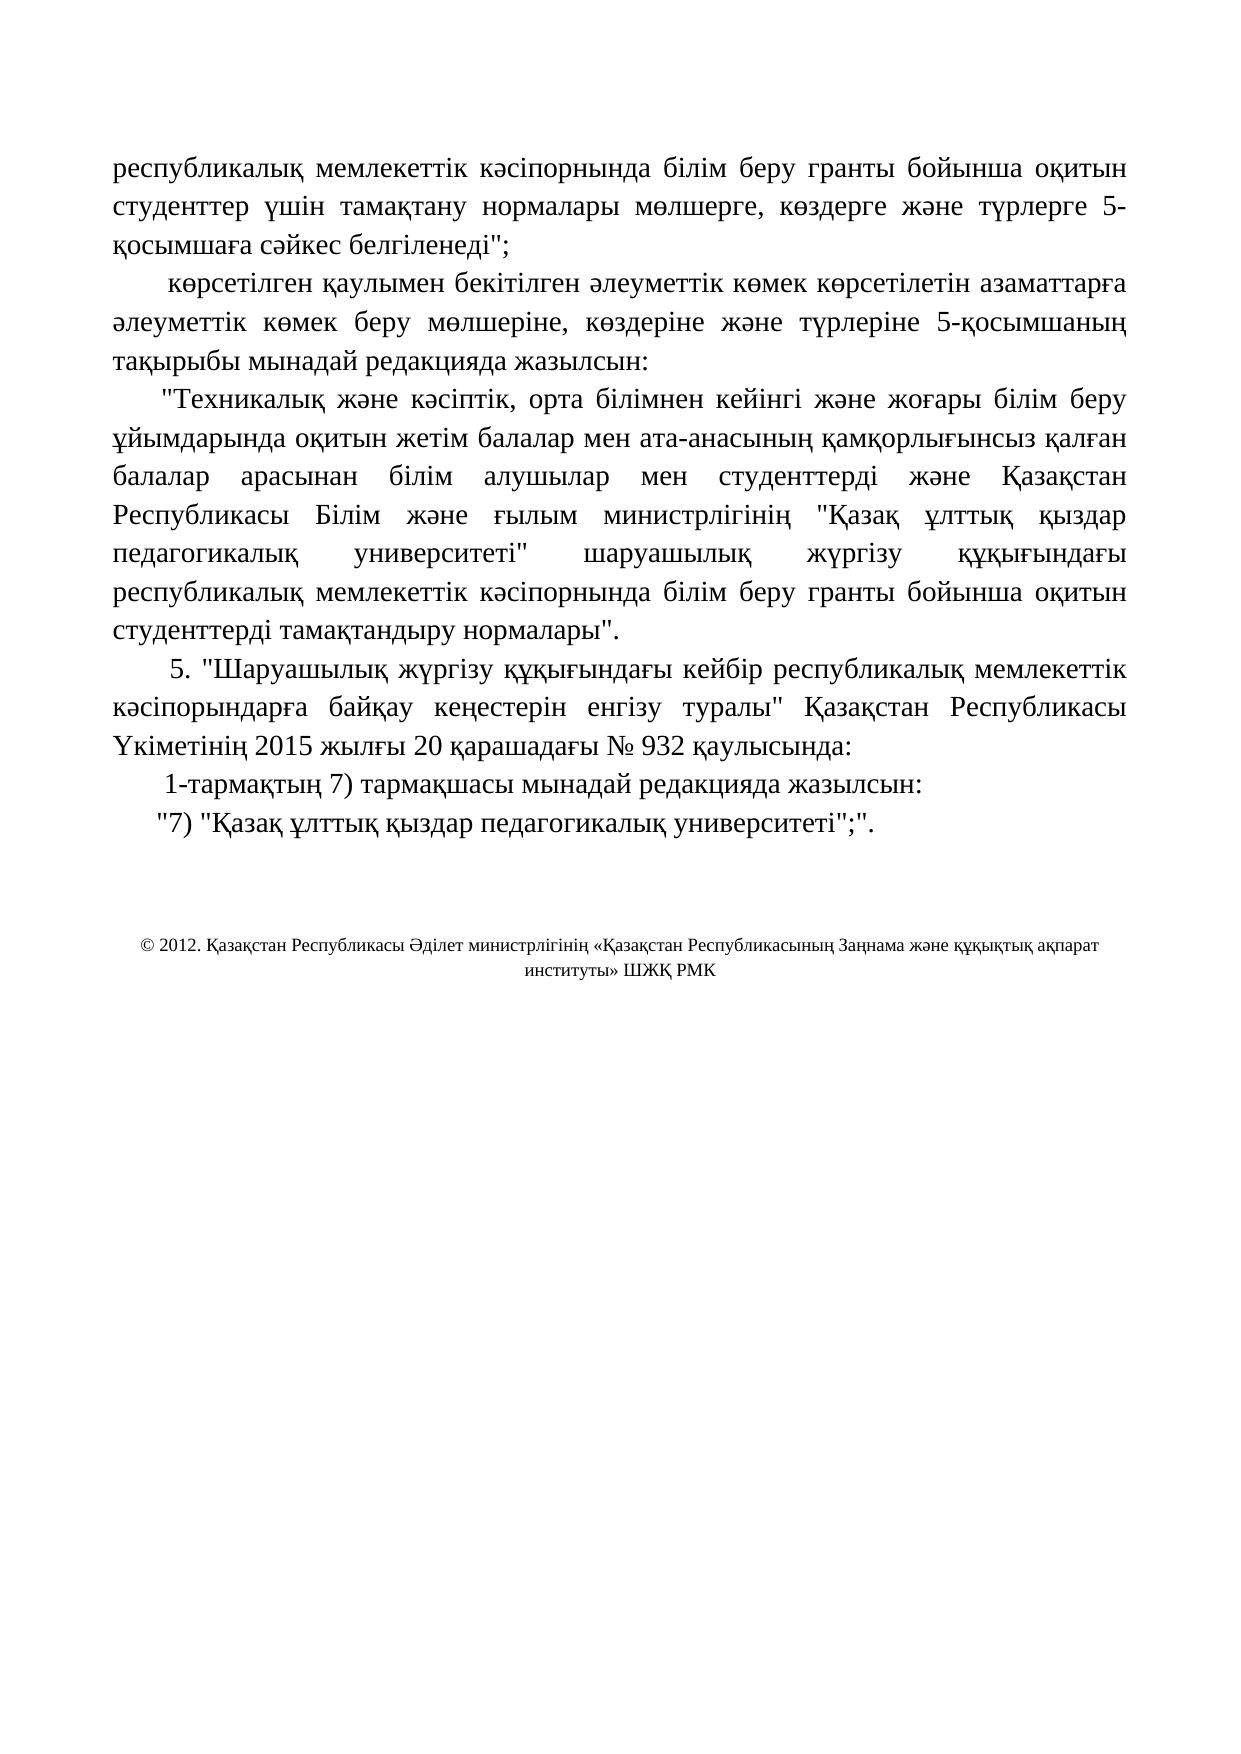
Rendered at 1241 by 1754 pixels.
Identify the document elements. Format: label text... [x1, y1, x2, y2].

text 1-тармақтың 7) тармақшасы мынадай редакцияда жазылсын: [112, 767, 1128, 800]
text "7) "Қазақ ұлттық қыздар педагогикалық университеті";". [112, 805, 1128, 839]
text © 2012. Қазақстан Республикасы Әділет министрлігінің «Қазақстан Республикасының Заңнама және құқықтық ақпарат институты» ШЖҚ РМК [112, 934, 1128, 981]
text 5. "Шаруашылық жүргізу құқығындағы кейбір республикалық мемлекеттік кәсіпорындарға байқау кеңестерін енгізу туралы" Қазақстан Республикасы Үкіметінің 2015 жылғы 20 қарашадағы № 932 қаулысында: [112, 651, 1128, 762]
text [112, 150, 1128, 261]
text көрсетілген қаулымен бекітілген әлеуметтік көмек көрсетілетін азаматтарға әлеуметтік көмек беру мөлшеріне, көздеріне және түрлеріне 5-қосымшаның тақырыбы мынадай редакцияда жазылсын: [112, 266, 1128, 376]
text "Техникалық және кәсіптік, орта білімнен кейінгі және жоғары білім беру ұйымдарында оқитын жетім балалар мен ата-анасының қамқорлығынсыз қалған балалар арасынан білім алушылар мен студенттерді және Қазақстан Республикасы Білім және ғылым министрлігінің "Қазақ ұлттық қыздар педагогикалық университеті" шаруашылық жүргізу құқығындағы республикалық мемлекеттік кәсіпорнында білім беру гранты бойынша оқитын студенттерді тамақтандыру нормалары". [112, 381, 1128, 646]
